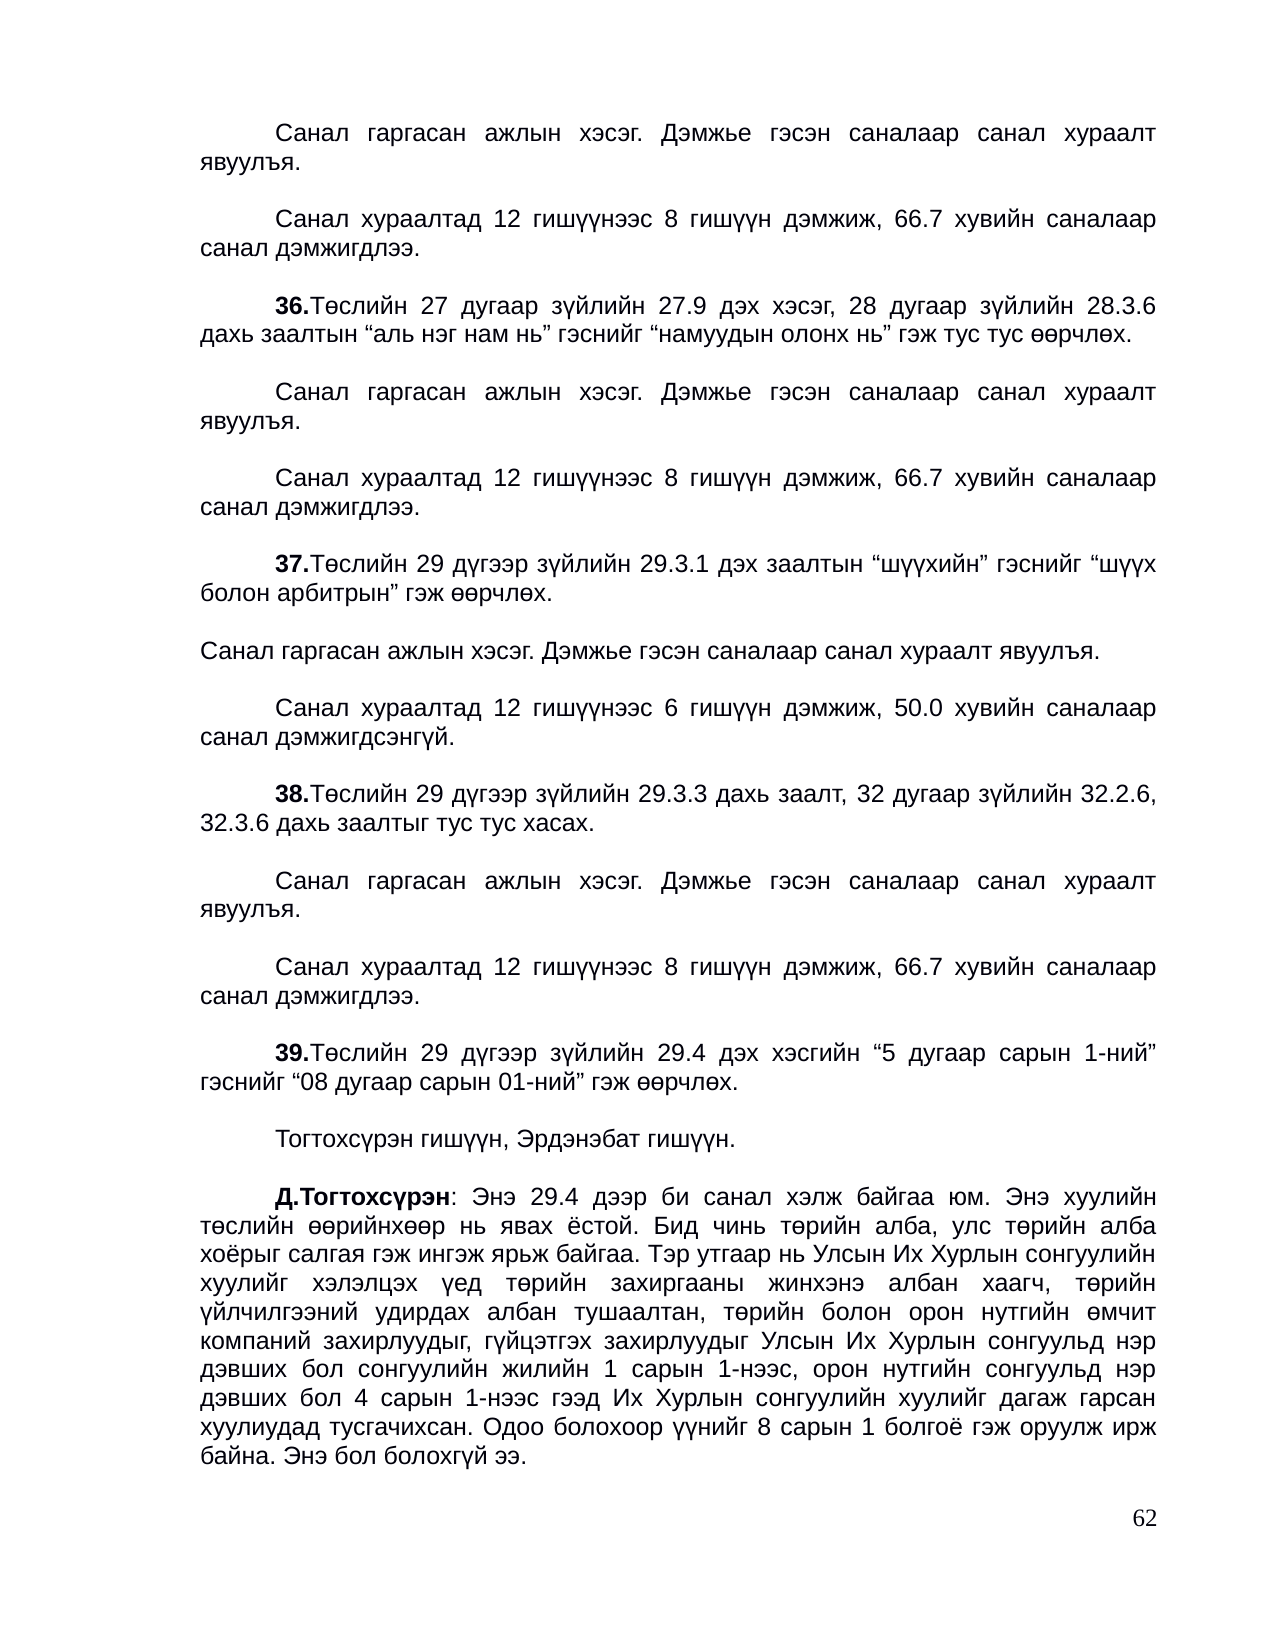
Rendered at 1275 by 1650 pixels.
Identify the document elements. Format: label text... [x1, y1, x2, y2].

text Санал гаргасан ажлын хэсэг. Дэмжье гэсэн саналаар санал хураалт явуулъя. [200, 636, 1157, 664]
text Санал хураалтад 12 гишүүнээс 8 гишүүн дэмжиж, 66.7 хувийн саналаар санал дэмжигдлээ. [200, 204, 1157, 262]
text Санал хураалтад 12 гишүүнээс 8 гишүүн дэмжиж, 66.7 хувийн саналаар санал дэмжигдлээ. [200, 463, 1157, 521]
text 39.Төслийн 29 дүгээр зүйлийн 29.4 дэх хэсгийн “5 дугаар сарын 1-ний” гэснийг “08 дугаар сарын 01-ний” гэж өөрчлөх. [200, 1038, 1157, 1096]
text Тогтохсүрэн гишүүн, Эрдэнэбат гишүүн. [200, 1124, 1157, 1153]
text Санал гаргасан ажлын хэсэг. Дэмжье гэсэн саналаар санал хураалт явуулъя. [200, 377, 1157, 434]
text 38.Төслийн 29 дүгээр зүйлийн 29.3.3 дахь заалт, 32 дугаар зүйлийн 32.2.6, 32.3.6 дахь заалтыг тус тус хасах. [200, 779, 1157, 837]
text 36.Төслийн 27 дугаар зүйлийн 27.9 дэх хэсэг, 28 дугаар зүйлийн 28.3.6 дахь заалтын “аль нэг нам нь” гэснийг “намуудын олонх нь” гэж тус тус өөрчлөх. [200, 291, 1157, 348]
text Д.Тогтохсүрэн: Энэ 29.4 дээр би санал хэлж байгаа юм. Энэ хуулийн төслийн өөрийнхөөр нь явах ёстой. Бид чинь төрийн алба, улс төрийн алба хоёрыг салгая гэж ингэж ярьж байгаа. Тэр утгаар нь Улсын Их Хурлын сонгуулийн хуулийг хэлэлцэх үед төрийн захиргааны жинхэнэ албан хаагч, төрийн үйлчилгээний удирдах албан тушаалтан, төрийн болон орон нутгийн өмчит компаний захирлуудыг, гүйцэтгэх захирлуудыг Улсын Их Хурлын сонгуульд нэр дэвших бол сонгуулийн жилийн 1 сарын 1-нээс, орон нутгийн сонгуульд нэр дэвших бол 4 сарын 1-нээс гээд Их Хурлын сонгуулийн хуулийг дагаж гарсан хуулиудад тусгачихсан. Одоо болохоор үүнийг 8 сарын 1 болгоё гэж оруулж ирж байна. Энэ бол болохгүй ээ. [200, 1182, 1157, 1469]
text Санал гаргасан ажлын хэсэг. Дэмжье гэсэн саналаар санал хураалт явуулъя. [200, 118, 1157, 176]
text Санал гаргасан ажлын хэсэг. Дэмжье гэсэн саналаар санал хураалт явуулъя. [200, 866, 1157, 923]
text Санал хураалтад 12 гишүүнээс 6 гишүүн дэмжиж, 50.0 хувийн саналаар санал дэмжигдсэнгүй. [200, 693, 1157, 751]
text Санал хураалтад 12 гишүүнээс 8 гишүүн дэмжиж, 66.7 хувийн саналаар санал дэмжигдлээ. [200, 952, 1157, 1009]
text 37.Төслийн 29 дүгээр зүйлийн 29.3.1 дэх заалтын “шүүхийн” гэснийг “шүүх болон арбитрын” гэж өөрчлөх. [200, 549, 1157, 607]
